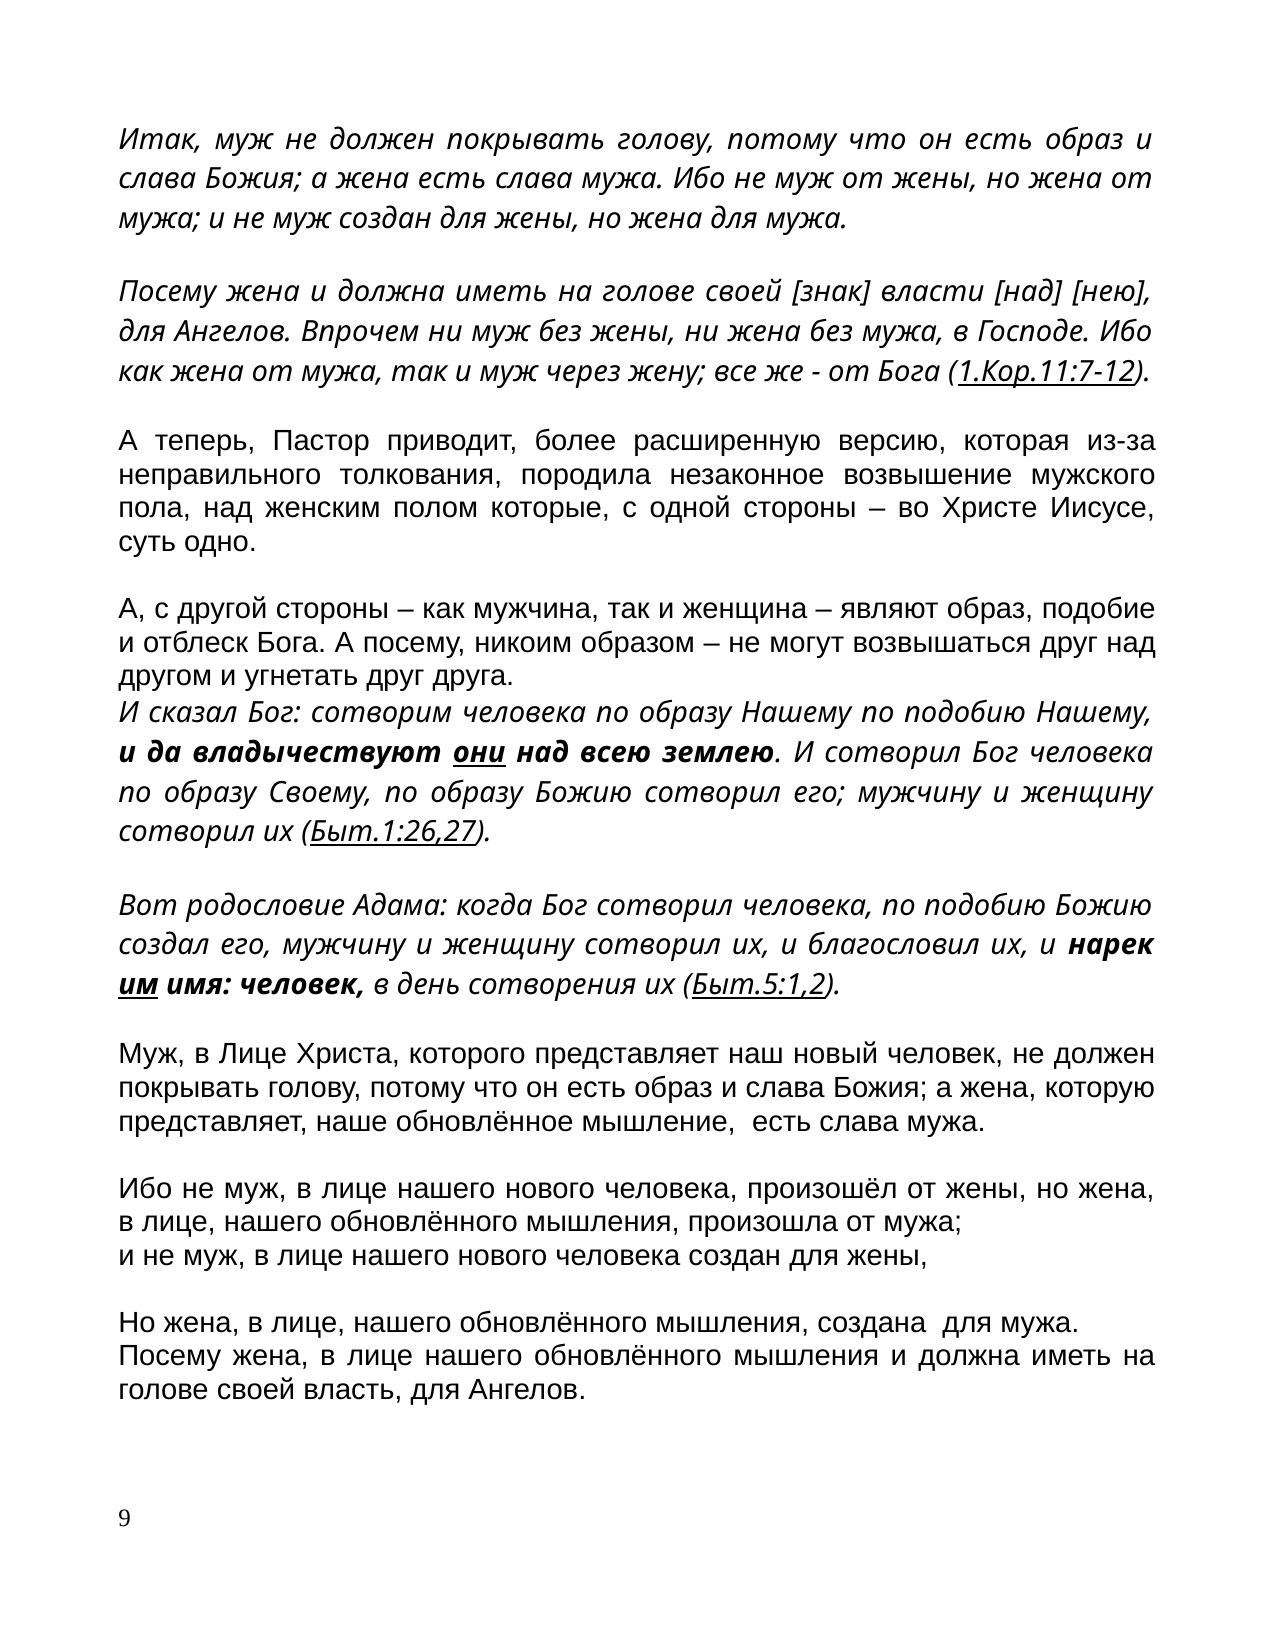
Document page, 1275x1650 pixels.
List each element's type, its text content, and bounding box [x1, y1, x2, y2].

text А теперь, Пастор приводит, более расширенную версию, которая из-за неправильного толкования, породила незаконное возвышение мужского пола, над женским полом которые, с одной стороны – во Христе Иисусе, суть одно. [118, 423, 1157, 557]
text Но жена, в лице, нашего обновлённого мышления, создана для мужа. [118, 1305, 1157, 1338]
text Посему жена, в лице нашего обновлённого мышления и должна иметь на голове своей власть, для Ангелов. [118, 1338, 1157, 1406]
text А, с другой стороны – как мужчина, так и женщина – являют образ, подобие и отблеск Бога. А посему, никоим образом – не могут возвышаться друг над другом и угнетать друг друга. [118, 591, 1157, 692]
text Посему жена и должна иметь на голове своей [знак] власти [над] [нею], для Ангелов. Впрочем ни муж без жены, ни жена без мужа, в Господе. Ибо как жена от мужа, так и муж через жену; все же - от Бога (1.Кор.11:7-12). [118, 271, 1157, 390]
text и не муж, в лице нашего нового человека создан для жены, [118, 1238, 1157, 1271]
text Итак, муж не должен покрывать голову, потому что он есть образ и слава Божия; а жена есть слава мужа. Ибо не муж от жены, но жена от мужа; и не муж создан для жены, но жена для мужа. [118, 118, 1157, 237]
text Ибо не муж, в лице нашего нового человека, произошёл от жены, но жена, в лице, нашего обновлённого мышления, произошла от мужа; [118, 1171, 1157, 1238]
text Вот родословие Адама: когда Бог сотворил человека, по подобию Божию создал его, мужчину и женщину сотворил их, и благословил их, и нарек им имя: человек, в день сотворения их (Быт.5:1,2). [118, 884, 1157, 1003]
text И сказал Бог: сотворим человека по образу Нашему по подобию Нашему, и да владычествуют они над всею землею. И сотворил Бог человека по образу Своему, по образу Божию сотворил его; мужчину и женщину сотворил их (Быт.1:26,27). [118, 692, 1157, 850]
text Муж, в Лице Христа, которого представляет наш новый человек, не должен покрывать голову, потому что он есть образ и слава Божия; а жена, которую представляет, наше обновлённое мышление, есть слава мужа. [118, 1037, 1157, 1137]
